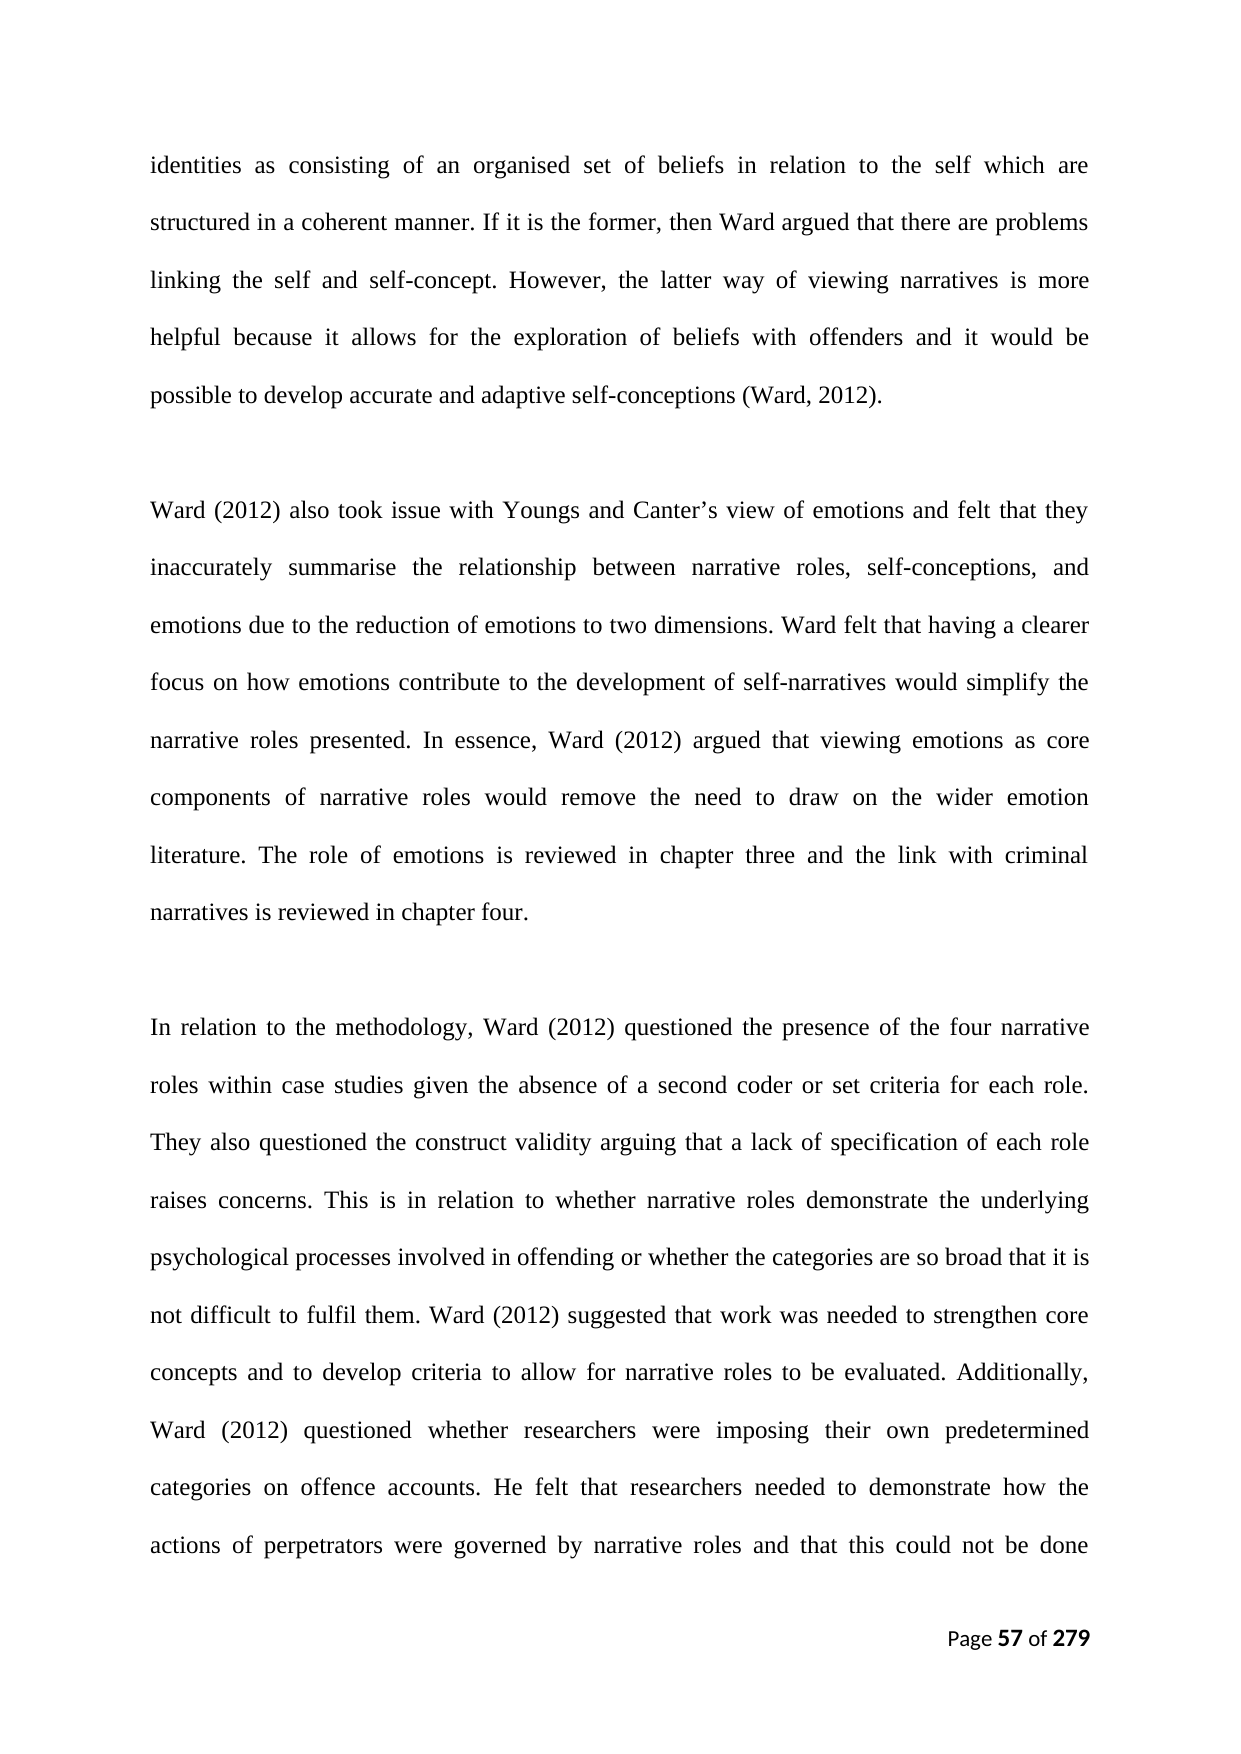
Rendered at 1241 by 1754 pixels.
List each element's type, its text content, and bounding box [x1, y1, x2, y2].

text Ward (2012) also took issue with Youngs and Canter’s view of emotions and felt that they inaccurately summarise the relationship between narrative roles, self-conceptions, and emotions due to the reduction of emotions to two dimensions. Ward felt that having a clearer focus on how emotions contribute to the development of self-narratives would simplify the narrative roles presented. In essence, Ward (2012) argued that viewing emotions as core components of narrative roles would remove the need to draw on the wider emotion literature. The role of emotions is reviewed in chapter three and the link with criminal narratives is reviewed in chapter four. [150, 495, 1090, 926]
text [150, 1012, 1090, 1559]
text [150, 150, 1090, 409]
